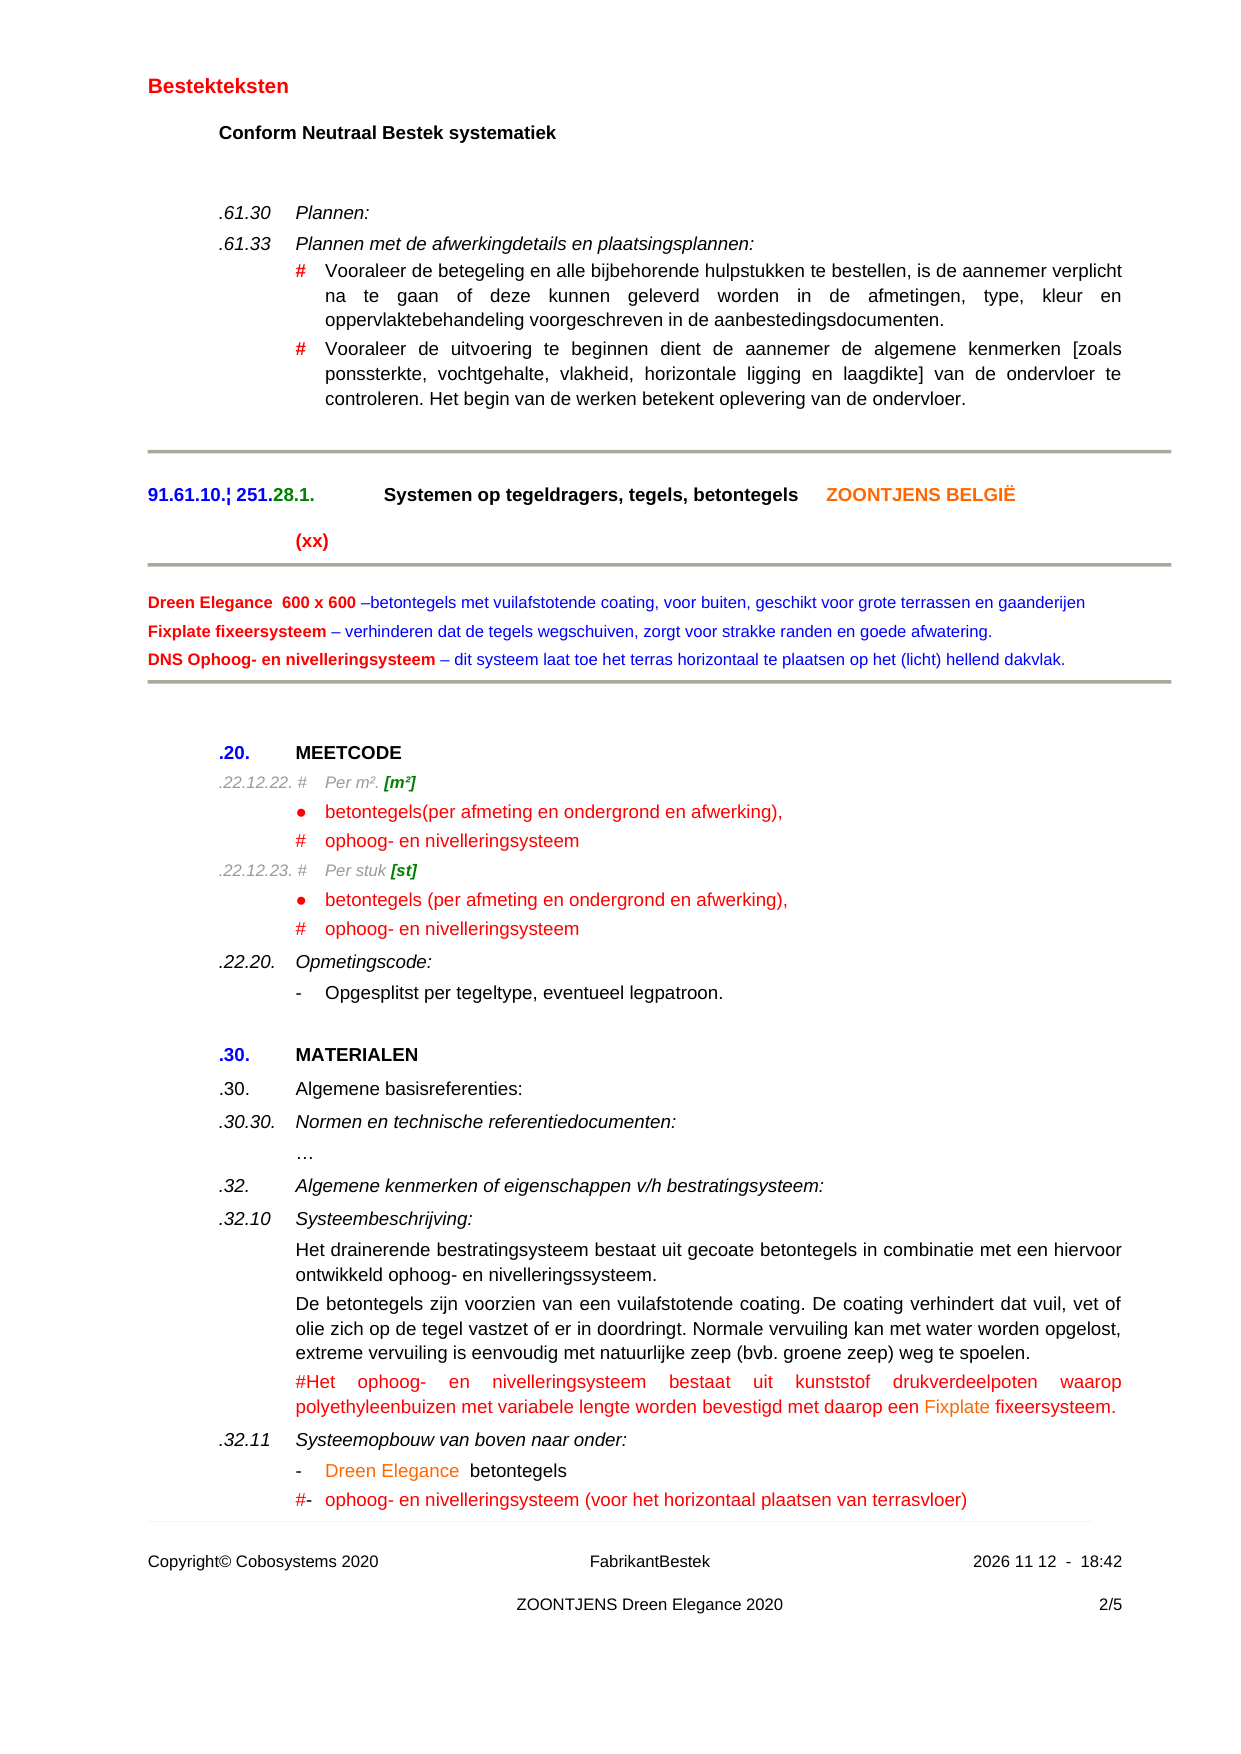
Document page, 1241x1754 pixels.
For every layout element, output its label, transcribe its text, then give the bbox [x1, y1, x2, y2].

text Fixplate fixeersysteem – verhinderen dat de tegels wegschuiven, zorgt voor strakke randen en goede afwatering. [148, 622, 1122, 641]
subtitle .32. Algemene kenmerken of eigenschappen v/h bestratingsysteem: [218, 1174, 1122, 1196]
text # Vooraleer de uitvoering te beginnen dient de aannemer de algemene kenmerken [zoals ponssterkte, vochtgehalte, vlakheid, horizontale ligging en laagdikte] van de ondervloer te controleren. Het begin van de werken betekent oplevering van de ondervloer. [295, 338, 1122, 409]
subtitle .61.33 Plannen met de afwerkingdetails en plaatsingsplannen: [218, 233, 1122, 254]
subtitle .61.30 Plannen: [218, 202, 1122, 223]
subtitle .20. MEETCODE [218, 741, 1122, 763]
text De betontegels zijn voorzien van een vuilafstotende coating. De coating verhindert dat vuil, vet of olie zich op de tegel vastzet of er in doordringt. Normale vervuiling kan met water worden opgelost, extreme vervuiling is eenvoudig met natuurlijke zeep (bvb. groene zeep) weg te spoelen. [295, 1292, 1122, 1364]
subtitle .30.30. Normen en technische referentiedocumenten: [218, 1110, 1122, 1132]
text #- ophoog- en nivelleringsysteem (voor het horizontaal plaatsen van terrasvloer) [295, 1489, 1122, 1511]
subtitle 91.61.10.¦ 251.28.1. Systemen op tegeldragers, tegels, betontegels ZOONTJENS BELGIË [148, 484, 1122, 506]
text Het drainerende bestratingsysteem bestaat uit gecoate betontegels in combinatie met een hiervoor ontwikkeld ophoog- en nivelleringssysteem. [295, 1239, 1122, 1285]
text - Dreen Elegance betontegels [295, 1460, 1122, 1482]
subtitle .22.12.22. # Per m². [m²] [218, 772, 1122, 792]
subtitle .22.20. Opmetingscode: [218, 951, 1122, 973]
text #Het ophoog- en nivelleringsysteem bestaat uit kunststof drukverdeelpoten waarop polyethyleenbuizen met variabele lengte worden bevestigd met daarop een Fixplate fixeersysteem. [295, 1371, 1122, 1417]
subtitle .30. MATERIALEN [218, 1044, 1122, 1066]
subtitle .32.10 Systeembeschrijving: [218, 1208, 1122, 1229]
text ● betontegels(per afmeting en ondergrond en afwerking), [295, 801, 1122, 822]
text … [295, 1141, 1122, 1163]
text - Opgesplitst per tegeltype, eventueel legpatroon. [295, 982, 1122, 1004]
subtitle .22.12.23. # Per stuk [st] [218, 861, 1122, 880]
subtitle .32.11 Systeemopbouw van boven naar onder: [218, 1429, 1122, 1451]
text (xx) [295, 530, 1122, 551]
text # ophoog- en nivelleringsysteem [295, 830, 1122, 851]
text Dreen Elegance 600 x 600 –betontegels met vuilafstotende coating, voor buiten, geschikt voor grote terrassen en gaanderijen [148, 593, 1122, 612]
subtitle .30. Algemene basisreferenties: [218, 1077, 1122, 1099]
text # ophoog- en nivelleringsysteem [295, 918, 1122, 939]
text DNS Ophoog- en nivelleringsysteem – dit systeem laat toe het terras horizontaal te plaatsen op het (licht) hellend dakvlak. [148, 650, 1122, 669]
text ● betontegels (per afmeting en ondergrond en afwerking), [295, 889, 1122, 911]
text # Vooraleer de betegeling en alle bijbehorende hulpstukken te bestellen, is de aannemer verplicht na te gaan of deze kunnen geleverd worden in de afmetingen, type, kleur en oppervlaktebehandeling voorgeschreven in de aanbestedingsdocumenten. [295, 259, 1122, 331]
